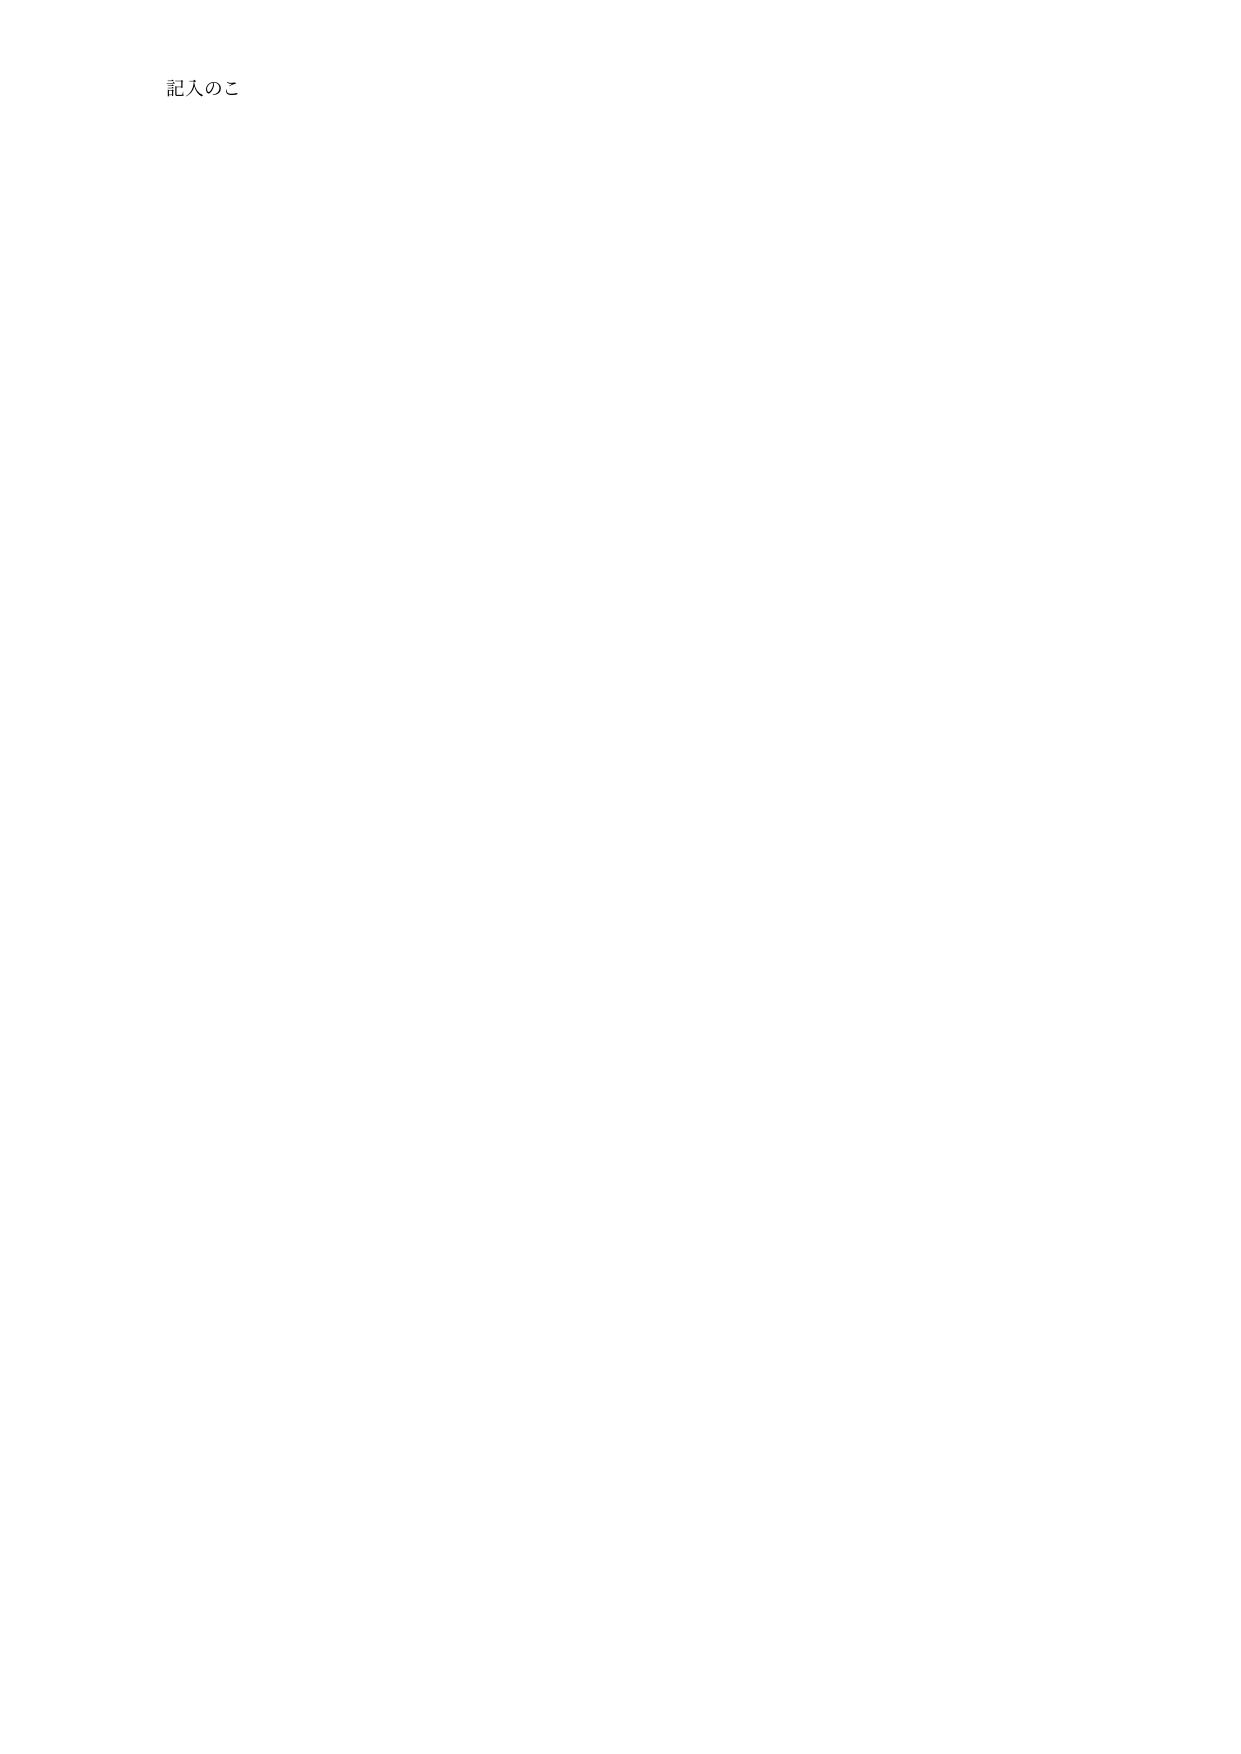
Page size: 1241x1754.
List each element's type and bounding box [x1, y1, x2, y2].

text [148, 74, 1092, 101]
